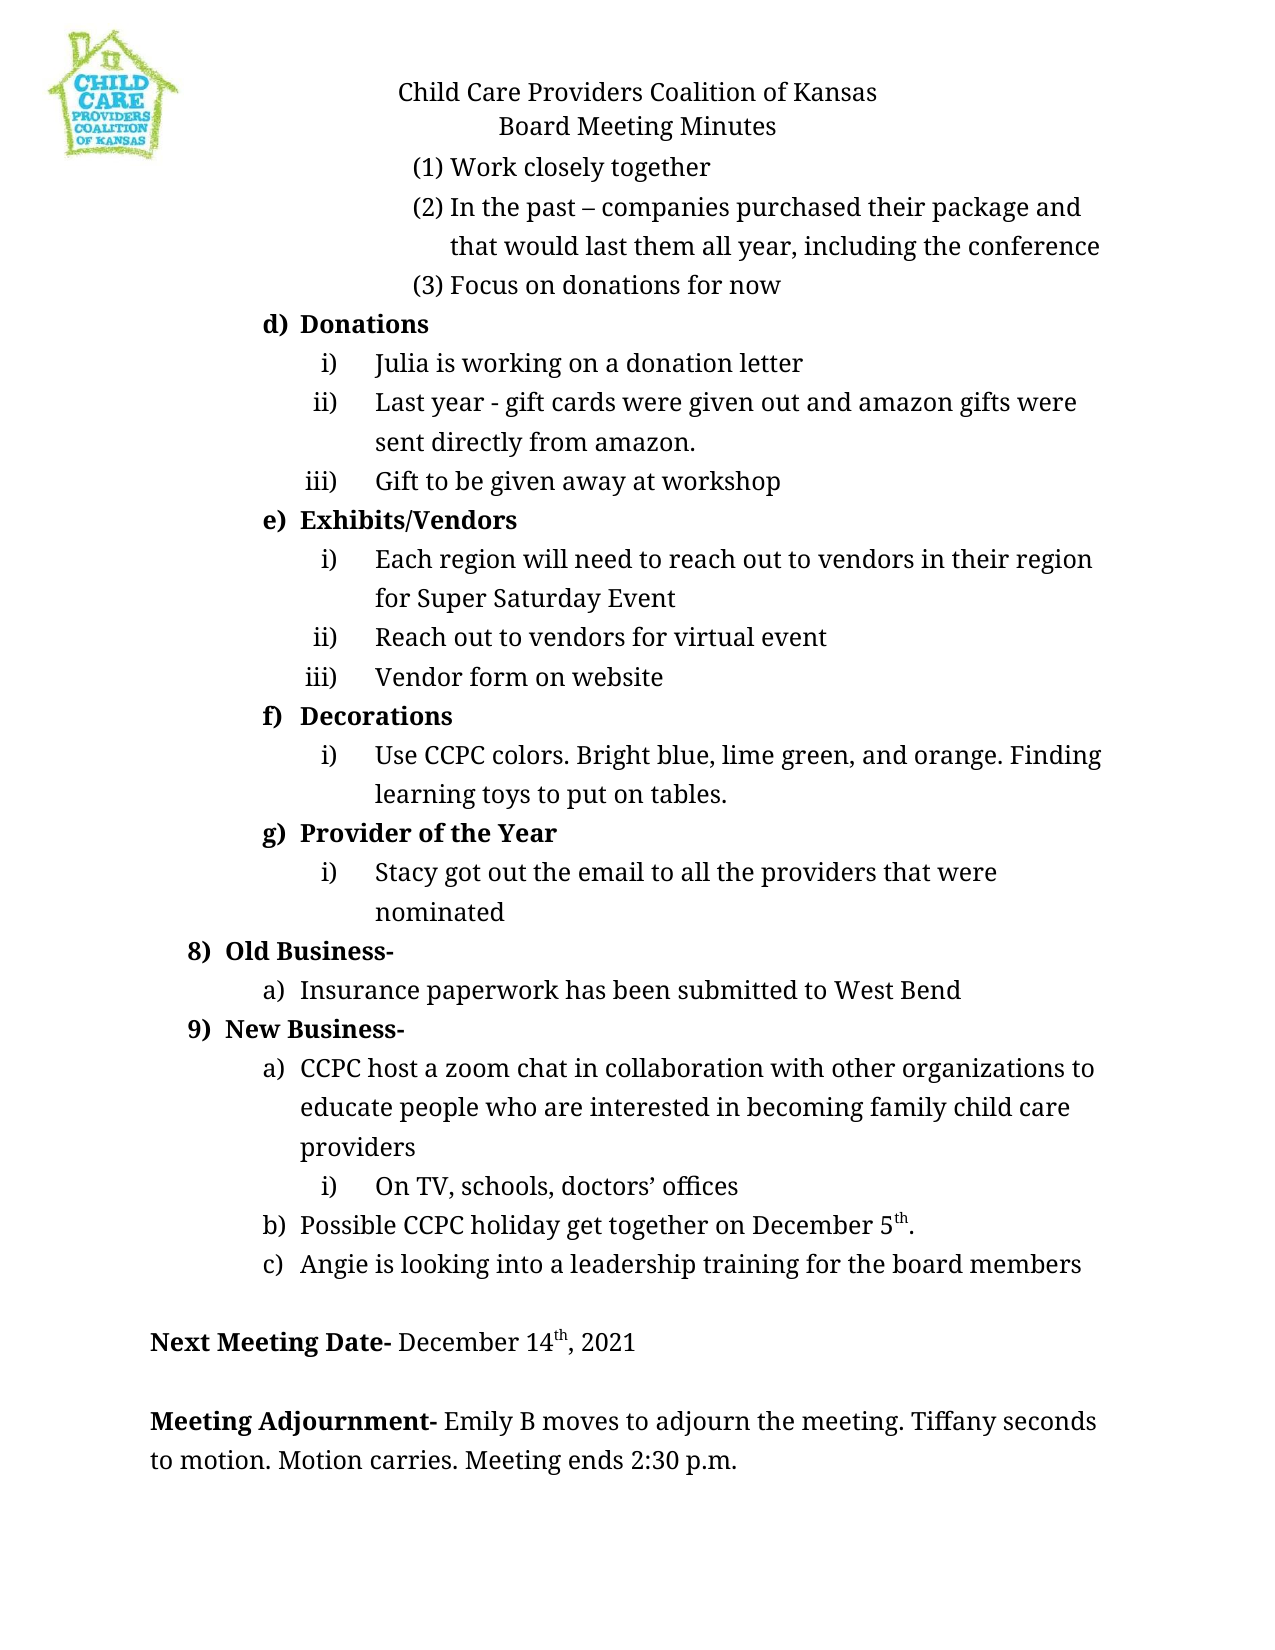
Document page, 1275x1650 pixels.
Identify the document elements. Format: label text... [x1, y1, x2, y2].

text Meeting Adjournment- Emily B moves to adjourn the meeting. Tiffany seconds to motion. Motion carries. Meeting ends 2:30 p.m. [150, 1403, 1125, 1477]
list CCPC host a zoom chat in collaboration with other organizations to educate people who are interested in becoming family child care providers [262, 1051, 1125, 1163]
list Gift to be given away at workshop [337, 463, 1125, 497]
list Stacy got out the email to all the providers that were nominated [337, 855, 1125, 928]
list Use CCPC colors. Bright blue, lime green, and orange. Finding learning toys to put on tables. [337, 737, 1125, 811]
picture [42, 23, 184, 166]
list On TV, schools, doctors’ offices [337, 1168, 1125, 1202]
text Next Meeting Date- December 14th, 2021 [150, 1325, 1125, 1359]
list Focus on donations for now [412, 267, 1125, 302]
list Reach out to vendors for virtual event [337, 620, 1125, 654]
list Donations [262, 307, 1125, 341]
list Julia is working on a donation letter [337, 346, 1125, 380]
list Each region will need to reach out to vendors in their region for Super Saturday Event [337, 542, 1125, 615]
list Last year - gift cards were given out and amazon gifts were sent directly from amazon. [337, 385, 1125, 458]
list New Business- [187, 1012, 1125, 1046]
list Old Business- [187, 933, 1125, 967]
list Exhibits/Vendors [262, 502, 1125, 537]
list Angie is looking into a leadership training for the board members [262, 1247, 1125, 1281]
list In the past – companies purchased their package and that would last them all year, including the conference [412, 189, 1125, 262]
list Vendor form on website [337, 659, 1125, 693]
list Possible CCPC holiday get together on December 5th. [262, 1207, 1125, 1242]
list Insurance paperwork has been submitted to West Bend [262, 972, 1125, 1007]
list Decorations [262, 698, 1125, 732]
list Work closely together [412, 150, 1125, 184]
list Provider of the Year [262, 816, 1125, 850]
